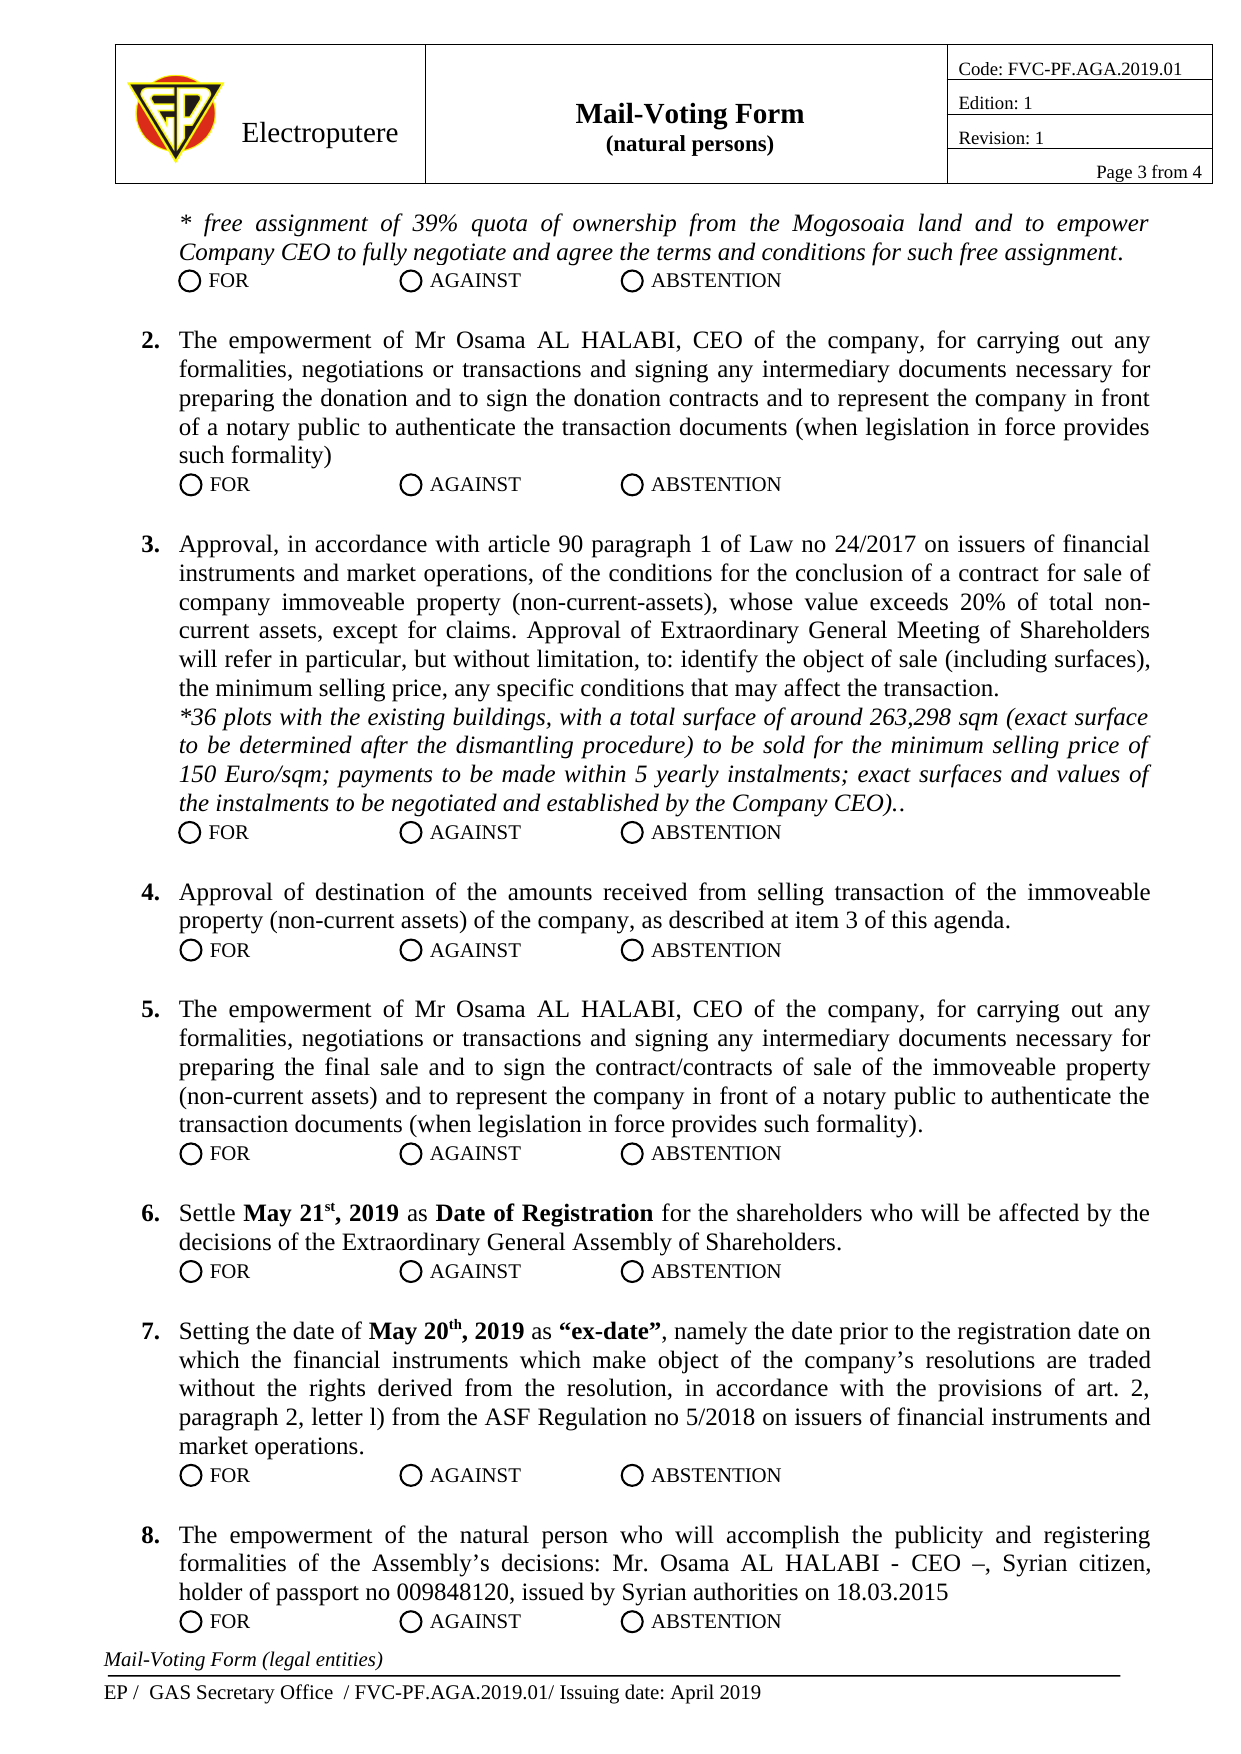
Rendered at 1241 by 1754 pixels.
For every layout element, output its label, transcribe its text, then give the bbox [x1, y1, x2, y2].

list The empowerment of Mr Osama AL HALABI, CEO of the company, for carrying out any formalities, negotiations or transactions and signing any intermediary documents necessary for preparing the donation and to sign the donation contracts and to represent the company in front of a notary public to authenticate the transaction documents (when legislation in force provides such formality) [141, 325, 1152, 469]
list Settle May 21st, 2019 as Date of Registration for the shareholders who will be affected by the decisions of the Extraordinary General Assembly of Shareholders. [141, 1198, 1152, 1256]
list Setting the date of May 20th, 2019 as “ex-date”, namely the date prior to the registration date on which the financial instruments which make object of the company’s resolutions are traded without the rights derived from the resolution, in accordance with the provisions of art. 2, paragraph 2, letter l) from the ASF Regulation no 5/2018 on issuers of financial instruments and market operations. [141, 1316, 1152, 1460]
text * free assignment of 39% quota of ownership from the Mogosoaia land and to empower Company CEO to fully negotiate and agree the terms and conditions for such free assignment. [178, 208, 1152, 265]
picture [126, 65, 227, 167]
list The empowerment of the natural person who will accomplish the publicity and registering formalities of the Assembly’s decisions: Mr. Osama AL HALABI - CEO –, Syrian citizen, holder of passport no 009848120, issued by Syrian authorities on 18.03.2015 [141, 1520, 1152, 1606]
list *36 plots with the existing buildings, with a total surface of around 263,298 sqm (exact surface to be determined after the dismantling procedure) to be sold for the minimum selling price of 150 Euro/sqm; payments to be made within 5 yearly instalments; exact surfaces and values of the instalments to be negotiated and established by the Company CEO).. [178, 702, 1152, 817]
list Approval, in accordance with article 90 paragraph 1 of Law no 24/2017 on issuers of financial instruments and market operations, of the conditions for the conclusion of a contract for sale of company immoveable property (non-current-assets), whose value exceeds 20% of total non-current assets, except for claims. Approval of Extraordinary General Meeting of Shareholders will refer in particular, but without limitation, to: identify the object of sale (including surfaces), the minimum selling price, any specific conditions that may affect the transaction. [141, 529, 1152, 702]
list Approval of destination of the amounts received from selling transaction of the immoveable property (non-current assets) of the company, as described at item 3 of this agenda. [141, 877, 1152, 934]
list The empowerment of Mr Osama AL HALABI, CEO of the company, for carrying out any formalities, negotiations or transactions and signing any intermediary documents necessary for preparing the final sale and to sign the contract/contracts of sale of the immoveable property (non-current assets) and to represent the company in front of a notary public to authenticate the transaction documents (when legislation in force provides such formality). [141, 994, 1152, 1138]
